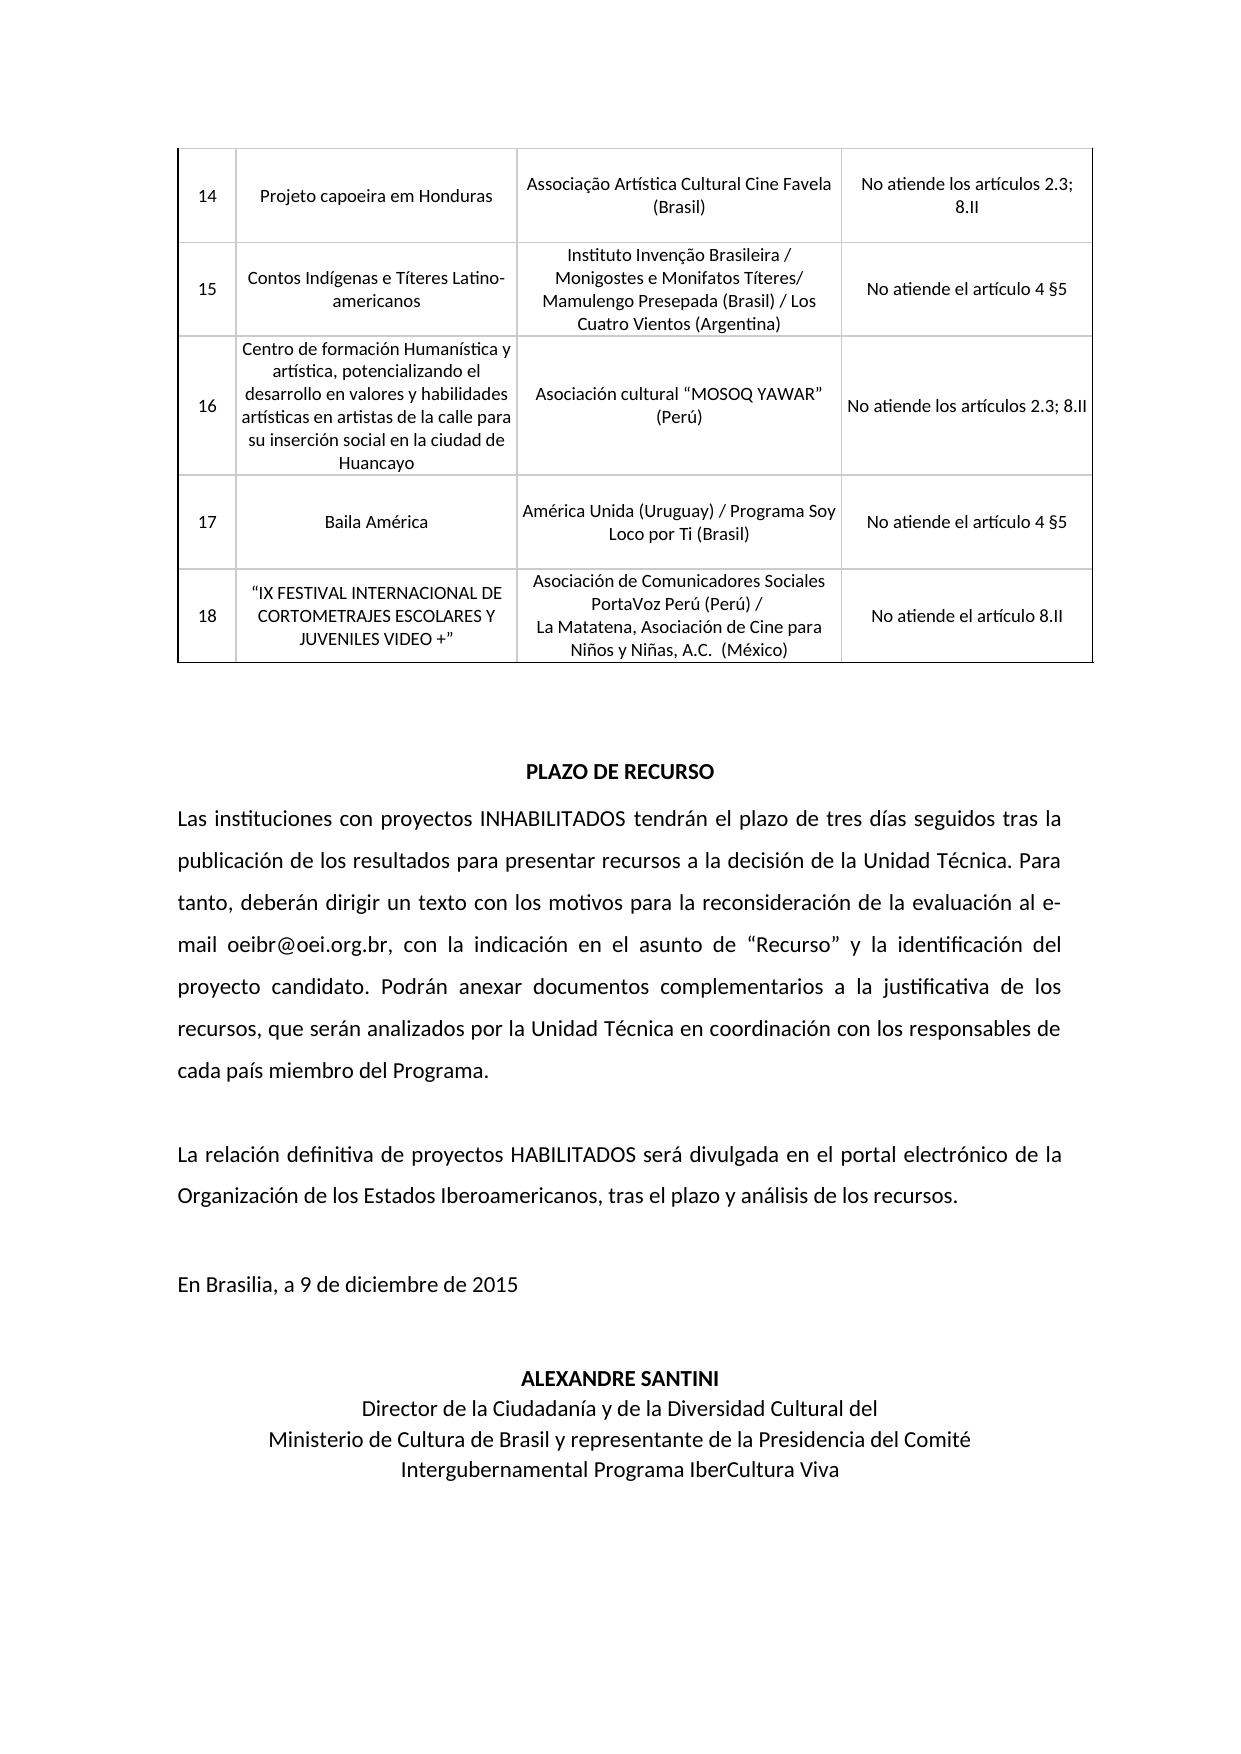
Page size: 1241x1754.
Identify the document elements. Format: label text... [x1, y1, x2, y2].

text Las instituciones con proyectos INHABILITADOS tendrán el plazo de tres días seguidos tras la publicación de los resultados para presentar recursos a la decisión de la Unidad Técnica. Para tanto, deberán dirigir un texto con los motivos para la reconsideración de la evaluación al e-mail oeibr@oei.org.br, con la indicación en el asunto de “Recurso” y la identificación del proyecto candidato. Podrán anexar documentos complementarios a la justificativa de los recursos, que serán analizados por la Unidad Técnica en coordinación con los responsables de cada país miembro del Programa. [177, 804, 1063, 1084]
table_cell 18 [179, 570, 235, 662]
table_cell 17 [179, 476, 235, 568]
table_cell Contos Indígenas e Títeres Latino-americanos [237, 243, 516, 335]
table_cell No atiende el artículo 4 §5 [842, 476, 1092, 568]
table_cell “IX FESTIVAL INTERNACIONAL DE CORTOMETRAJES ESCOLARES Y JUVENILES VIDEO +” [237, 570, 516, 662]
table_cell 14 [179, 149, 235, 241]
text ALEXANDRE SANTINI [177, 1364, 1063, 1392]
table_cell No atiende el artículo 8.II [842, 570, 1092, 662]
table_cell Asociación de Comunicadores Sociales PortaVoz Perú (Perú) / La Matatena, Asociación de Cine para Niños y Niñas, A.C. (México) [518, 570, 841, 662]
table_cell Instituto Invenção Brasileira / Monigostes e Monifatos Títeres/ Mamulengo Presepada (Brasil) / Los Cuatro Vientos (Argentina) [518, 243, 841, 335]
text En Brasilia, a 9 de diciembre de 2015 [177, 1271, 1063, 1298]
table_cell Associação Artística Cultural Cine Favela (Brasil) [518, 149, 841, 241]
table_cell 15 [179, 243, 235, 335]
table_cell 16 [179, 337, 235, 474]
table_cell Projeto capoeira em Honduras [237, 149, 516, 241]
table_cell Centro de formación Humanística y artística, potencializando el desarrollo en valores y habilidades artísticas en artistas de la calle para su inserción social en la ciudad de Huancayo [237, 337, 516, 474]
table_cell No atiende los artículos 2.3; 8.II [842, 149, 1092, 241]
table_cell Asociación cultural “MOSOQ YAWAR” (Perú) [518, 337, 841, 474]
text PLAZO DE RECURSO [177, 757, 1063, 785]
table_cell No atiende los artículos 2.3; 8.II [842, 337, 1092, 474]
text Director de la Ciudadanía y de la Diversidad Cultural del [177, 1394, 1063, 1422]
table_cell América Unida (Uruguay) / Programa Soy Loco por Ti (Brasil) [518, 476, 841, 568]
text Ministerio de Cultura de Brasil y representante de la Presidencia del Comité Intergubernamental Programa IberCultura Viva [177, 1425, 1063, 1483]
table_cell No atiende el artículo 4 §5 [842, 243, 1092, 335]
table_cell Baila América [237, 476, 516, 568]
text La relación definitiva de proyectos HABILITADOS será divulgada en el portal electrónico de la Organización de los Estados Iberoamericanos, tras el plazo y análisis de los recursos. [177, 1140, 1063, 1210]
